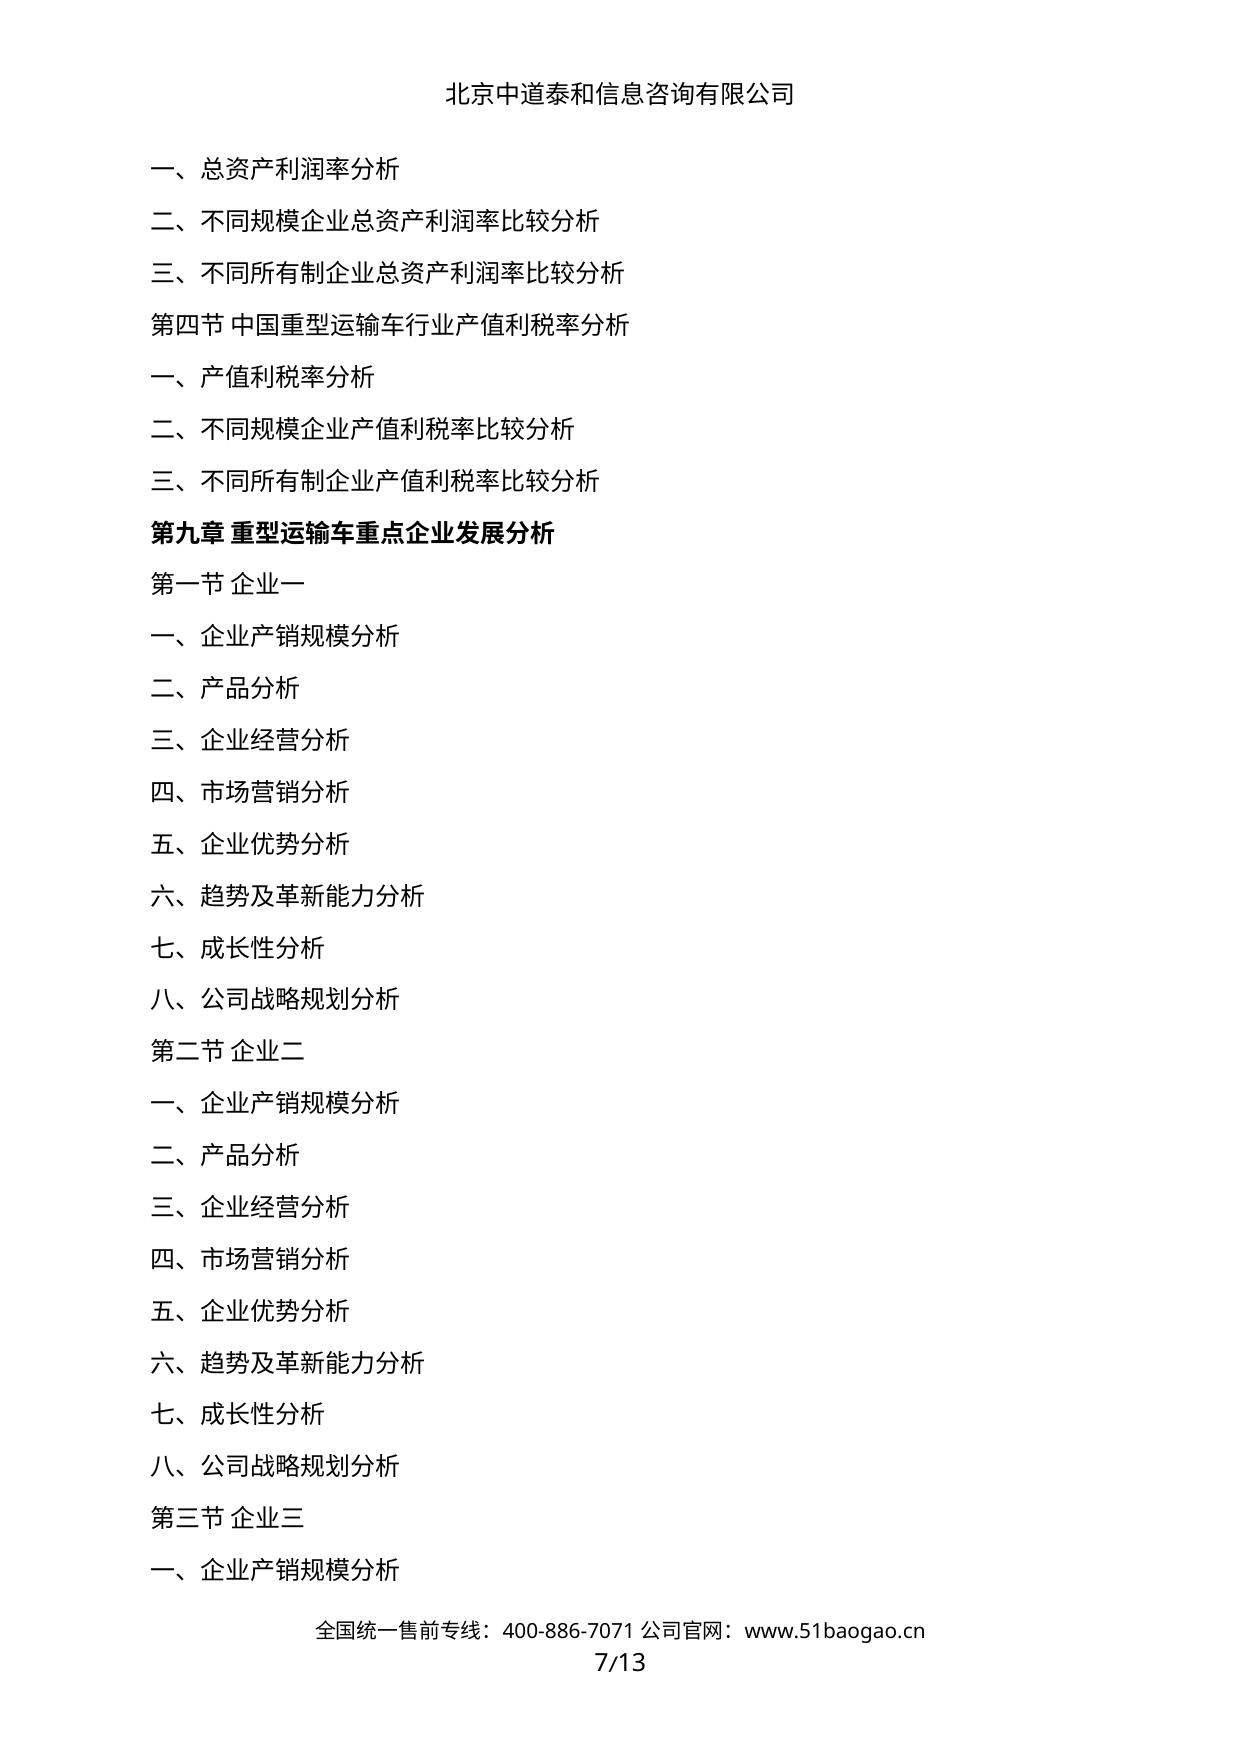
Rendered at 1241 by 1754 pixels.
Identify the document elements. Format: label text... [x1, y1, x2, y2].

text 一、产值利税率分析 [150, 357, 1090, 394]
text 三、不同所有制企业产值利税率比较分析 [150, 461, 1090, 497]
text 三、不同所有制企业总资产利润率比较分析 [150, 254, 1090, 290]
text 八、公司战略规划分析 [150, 1447, 1090, 1483]
text 二、不同规模企业总资产利润率比较分析 [150, 202, 1090, 238]
text 第一节 企业一 [150, 565, 1090, 601]
text 一、企业产销规模分析 [150, 1084, 1090, 1120]
text 二、不同规模企业产值利税率比较分析 [150, 409, 1090, 446]
text 四、市场营销分析 [150, 772, 1090, 809]
text 一、总资产利润率分析 [150, 150, 1090, 186]
text 七、成长性分析 [150, 1395, 1090, 1431]
text 七、成长性分析 [150, 928, 1090, 964]
text 六、趋势及革新能力分析 [150, 1343, 1090, 1379]
text 第四节 中国重型运输车行业产值利税率分析 [150, 306, 1090, 342]
text 四、市场营销分析 [150, 1239, 1090, 1276]
text 一、企业产销规模分析 [150, 617, 1090, 653]
text 八、公司战略规划分析 [150, 980, 1090, 1016]
text 二、产品分析 [150, 1136, 1090, 1172]
text 第九章 重型运输车重点企业发展分析 [150, 513, 1090, 549]
text 一、企业产销规模分析 [150, 1551, 1090, 1587]
text 第三节 企业三 [150, 1499, 1090, 1535]
text 五、企业优势分析 [150, 1291, 1090, 1327]
text 第二节 企业二 [150, 1032, 1090, 1068]
text 六、趋势及革新能力分析 [150, 876, 1090, 912]
text 五、企业优势分析 [150, 824, 1090, 861]
text 二、产品分析 [150, 669, 1090, 705]
text 三、企业经营分析 [150, 1187, 1090, 1224]
text 三、企业经营分析 [150, 721, 1090, 757]
